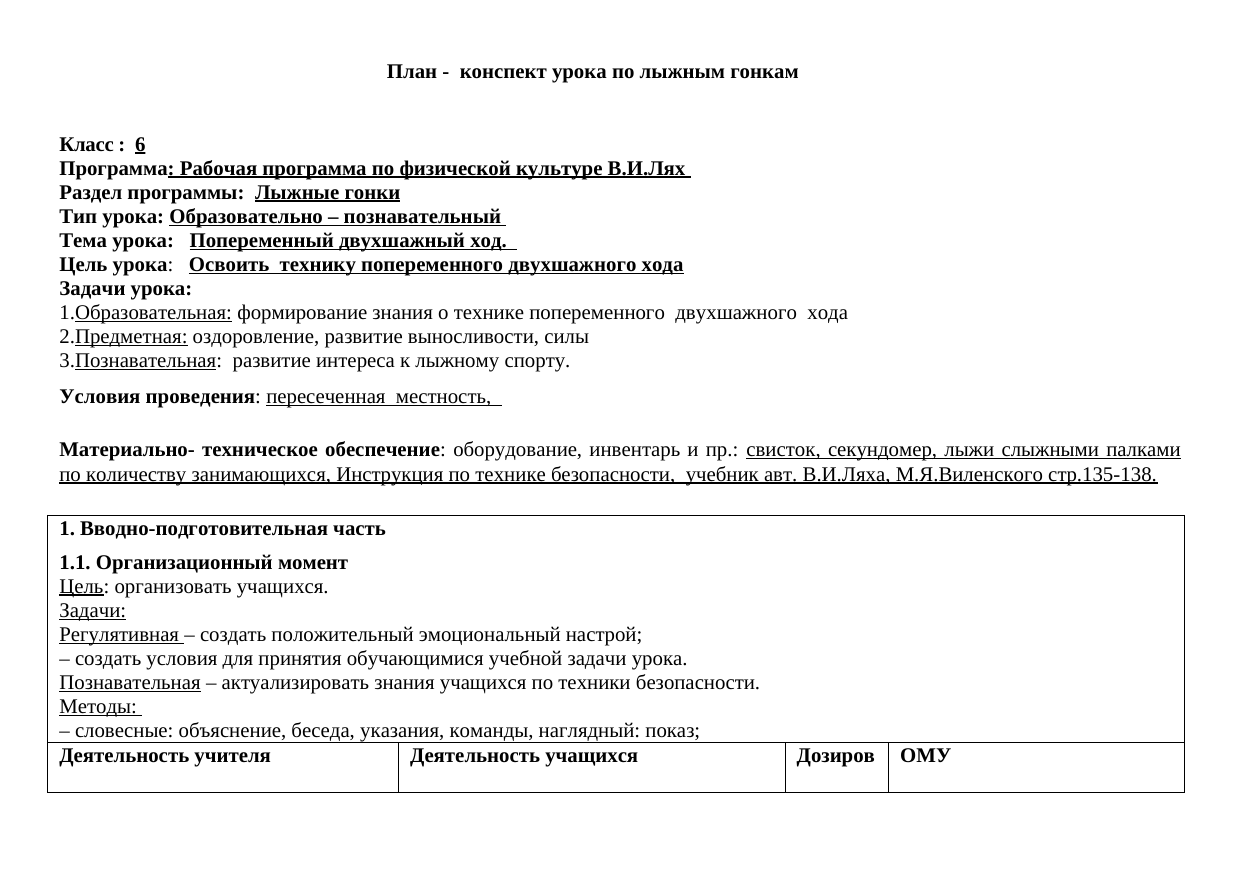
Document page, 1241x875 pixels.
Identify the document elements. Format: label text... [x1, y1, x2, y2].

table_cell Дозировка [786, 743, 888, 792]
text Класс : 6 [59, 132, 1181, 156]
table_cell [48, 743, 398, 792]
text 2.Предметная: оздоровление, развитие выносливости, силы [59, 324, 1181, 348]
text 1.Образовательная: формирование знания о технике попеременного двухшажного хода [59, 300, 1181, 324]
text Цель урока: Освоить технику попеременного двухшажного хода [59, 252, 1182, 276]
text Программа: Рабочая программа по физической культуре В.И.Лях [59, 156, 1182, 180]
text Раздел программы: Лыжные гонки [59, 180, 1182, 204]
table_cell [399, 743, 785, 792]
text Материально- техническое обеспечение: оборудование, инвентарь и пр.: свисток, секундомер, лыжи слыжными палками по количеству занимающихся, Инструкция по технике безопасности, учебник авт. В.И.Ляха, М.Я.Виленского стр.135-138. [59, 437, 1181, 486]
text Задачи урока: [59, 276, 1181, 300]
list Условия проведения: пересеченная местность, [59, 384, 1181, 408]
table_cell ОМУ [889, 743, 1184, 792]
text Тип урока: Образовательно – познавательный [59, 204, 1182, 228]
text Тема урока: Попеременный двухшажный ход. [59, 228, 1182, 252]
text План - конспект урока по лыжным гонкам [59, 59, 1121, 83]
text 3.Познавательная: развитие интереса к лыжному спорту. [59, 348, 1181, 372]
table_header 1. Вводно-подготовительная часть 1.1. Организационный момент Цель: организовать учащихся. Задачи: Регулятивная – создать положительный эмоциональный настрой; – создать условия для принятия обучающимися учебной задачи урока. Познавательная – актуализировать знания учащихся по техники безопасности. Методы: – словесные: объяснение, беседа, указания, команды, наглядный: показ; [48, 516, 1184, 742]
